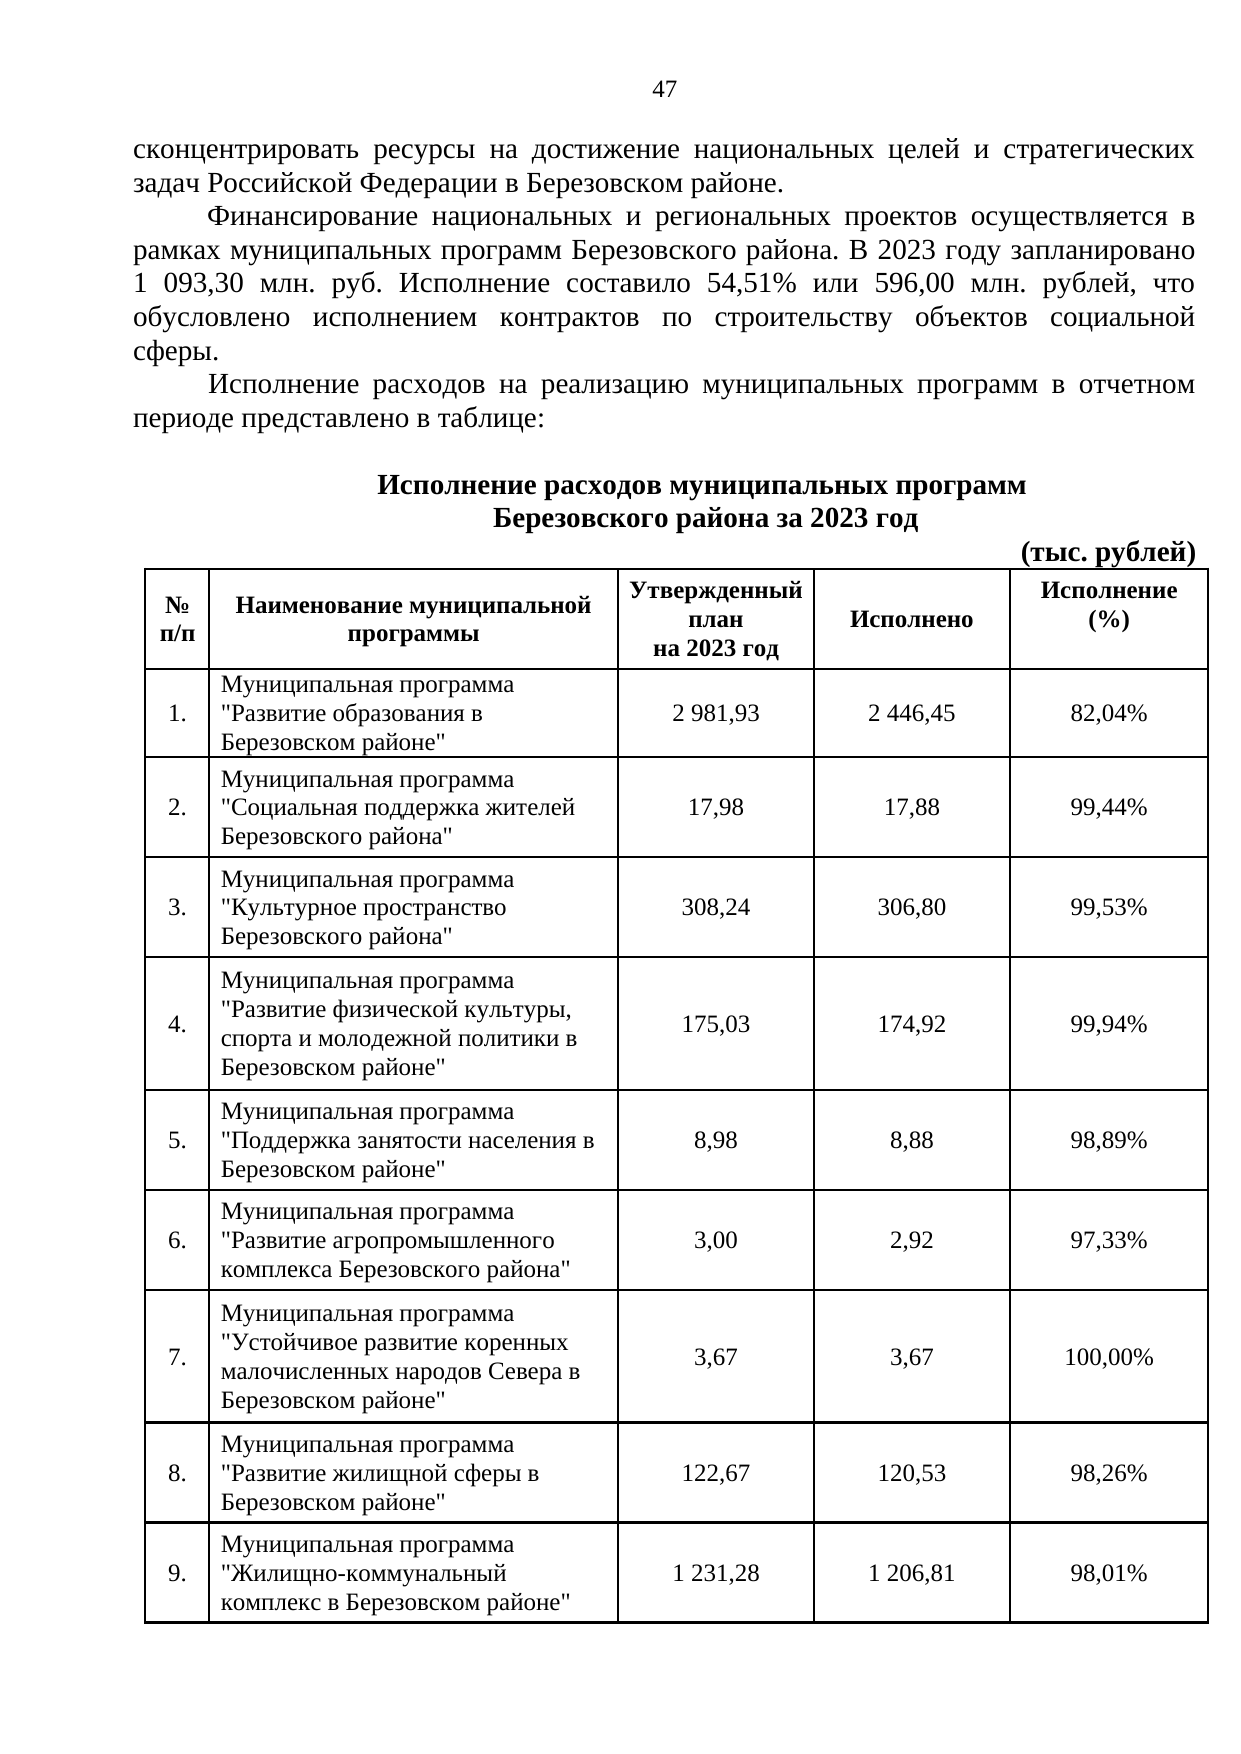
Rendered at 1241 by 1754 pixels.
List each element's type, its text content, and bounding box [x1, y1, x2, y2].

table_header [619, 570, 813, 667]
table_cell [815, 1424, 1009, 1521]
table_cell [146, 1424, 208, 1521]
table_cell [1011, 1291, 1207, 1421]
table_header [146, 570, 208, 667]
text Финансирование национальных и региональных проектов осуществляется в рамках муниципальных программ Березовского района. В 2023 году запланировано 1 093,30 млн. руб. Исполнение составило 54,51% или 596,00 млн. рублей, что обусловлено исполнением контрактов по строительству объектов социальной сферы. [133, 198, 1196, 366]
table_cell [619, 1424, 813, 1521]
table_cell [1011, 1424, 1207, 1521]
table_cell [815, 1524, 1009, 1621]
text Исполнение расходов муниципальных программ [133, 467, 1196, 500]
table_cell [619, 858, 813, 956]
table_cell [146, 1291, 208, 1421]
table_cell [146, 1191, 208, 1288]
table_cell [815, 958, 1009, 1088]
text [133, 131, 1196, 198]
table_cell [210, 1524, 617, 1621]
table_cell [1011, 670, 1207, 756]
text Исполнение расходов на реализацию муниципальных программ в отчетном периоде представлено в таблице: [133, 366, 1196, 433]
text Березовского района за 2023 год [133, 500, 1196, 534]
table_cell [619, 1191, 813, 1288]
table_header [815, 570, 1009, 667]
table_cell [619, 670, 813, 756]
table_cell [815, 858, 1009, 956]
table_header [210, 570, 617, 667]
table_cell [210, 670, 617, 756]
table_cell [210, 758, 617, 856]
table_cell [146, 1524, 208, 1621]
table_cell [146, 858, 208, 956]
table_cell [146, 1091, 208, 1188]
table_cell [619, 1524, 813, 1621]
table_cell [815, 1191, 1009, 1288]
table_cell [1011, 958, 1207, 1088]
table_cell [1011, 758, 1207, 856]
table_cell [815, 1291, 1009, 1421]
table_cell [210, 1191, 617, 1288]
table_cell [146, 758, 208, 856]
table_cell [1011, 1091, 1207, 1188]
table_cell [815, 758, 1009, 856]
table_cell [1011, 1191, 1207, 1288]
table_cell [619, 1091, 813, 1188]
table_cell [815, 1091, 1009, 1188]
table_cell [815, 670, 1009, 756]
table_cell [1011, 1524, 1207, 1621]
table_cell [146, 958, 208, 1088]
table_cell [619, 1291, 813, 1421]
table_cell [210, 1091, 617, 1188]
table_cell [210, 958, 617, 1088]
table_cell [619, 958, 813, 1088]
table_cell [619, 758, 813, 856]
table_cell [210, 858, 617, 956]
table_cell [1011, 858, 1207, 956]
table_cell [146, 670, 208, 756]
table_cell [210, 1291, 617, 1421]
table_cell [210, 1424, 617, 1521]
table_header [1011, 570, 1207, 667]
text (тыс. рублей) [133, 534, 1196, 567]
